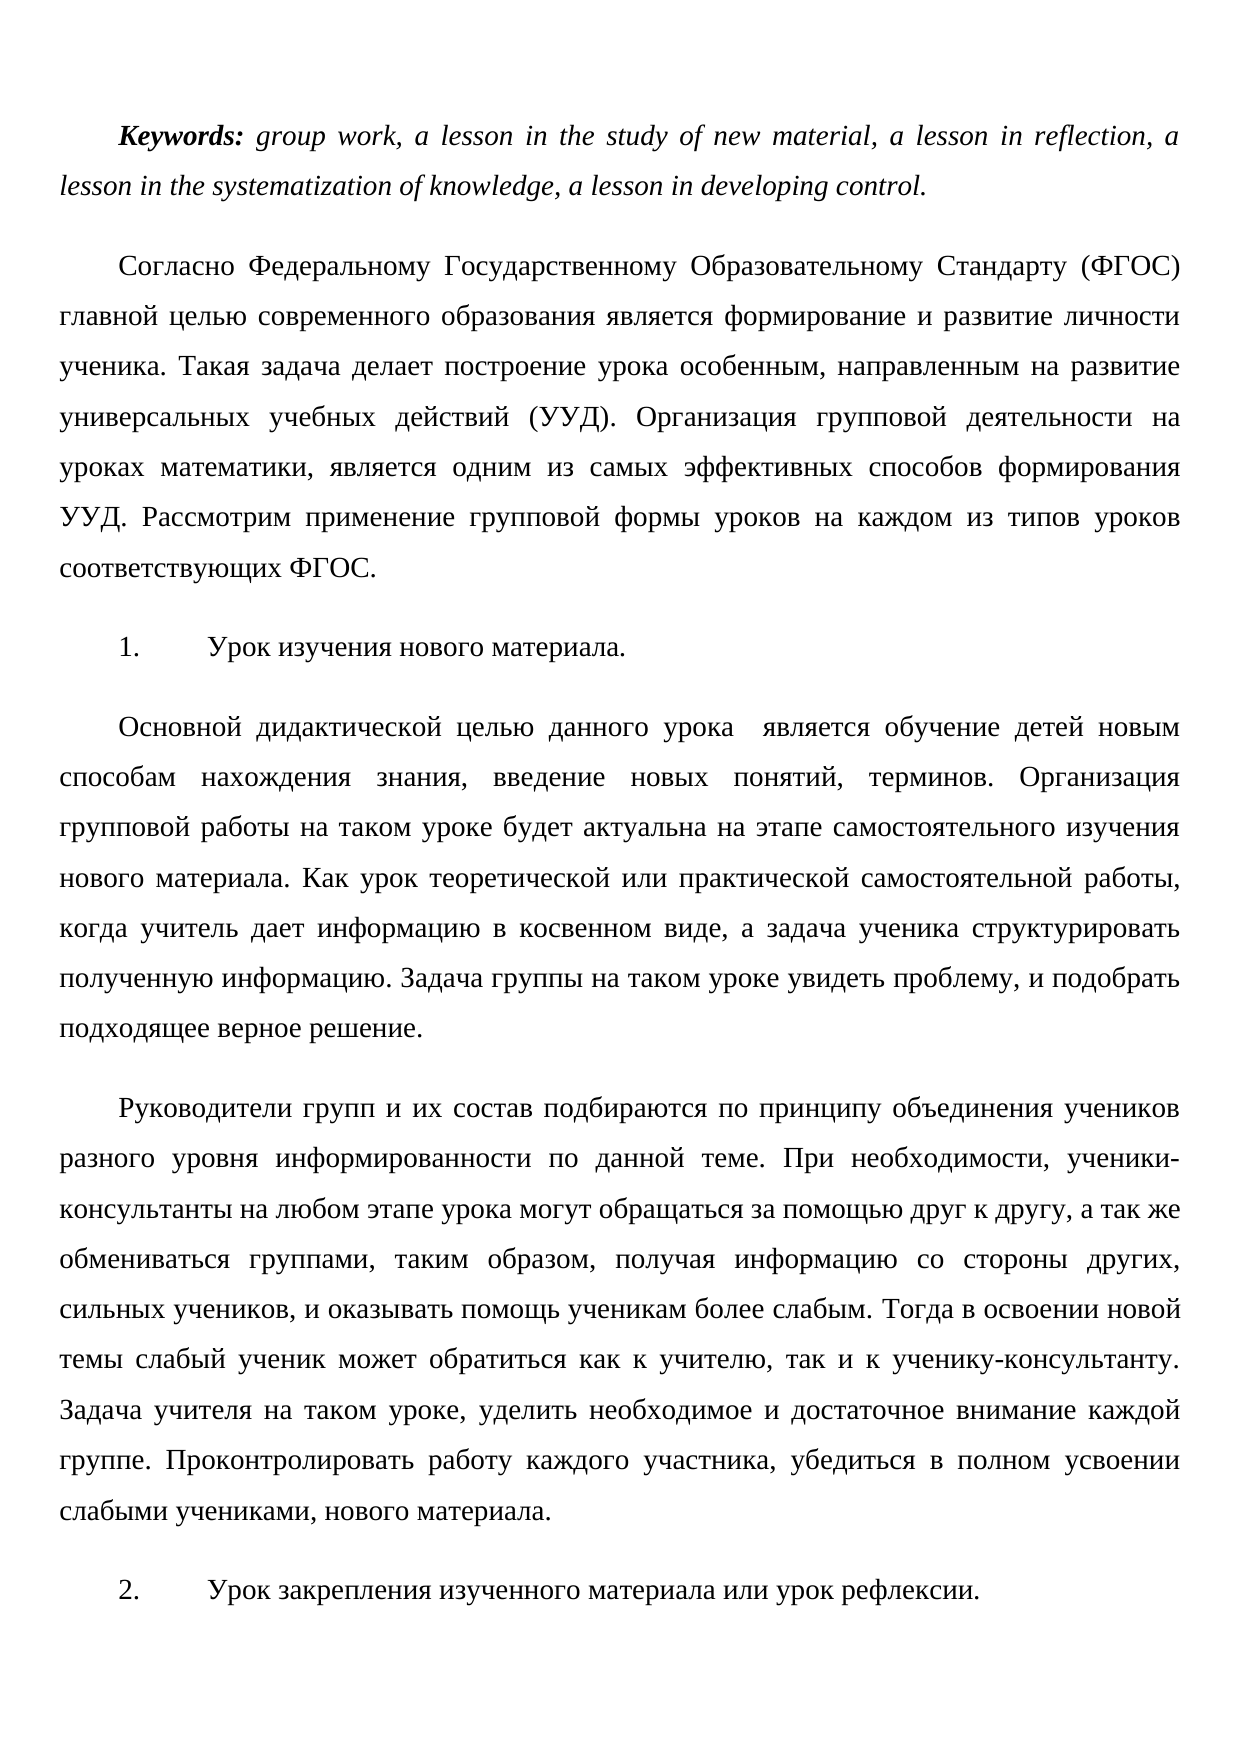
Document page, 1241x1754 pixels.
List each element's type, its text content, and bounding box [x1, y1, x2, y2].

text Основной дидактической целью данного урока является обучение детей новым способам нахождения знания, введение новых понятий, терминов. Организация групповой работы на таком уроке будет актуальна на этапе самостоятельного изучения нового материала. Как урок теоретической или практической самостоятельной работы, когда учитель дает информацию в косвенном виде, а задача ученика структурировать полученную информацию. Задача группы на таком уроке увидеть проблему, и подобрать подходящее верное решение. [59, 709, 1181, 1044]
text Согласно Федеральному Государственному Образовательному Стандарту (ФГОС) главной целью современного образования является формирование и развитие личности ученика. Такая задача делает построение урока особенным, направленным на развитие универсальных учебных действий (УУД). Организация групповой деятельности на уроках математики, является одним из самых эффективных способов формирования УУД. Рассмотрим применение групповой формы уроков на каждом из типов уроков соответствующих ФГОС. [59, 248, 1181, 583]
text Keywords: group work, a lesson in the study of new material, a lesson in reflection, a lesson in the systematization of knowledge, a lesson in developing control. [59, 118, 1181, 202]
list Урок закрепления изученного материала или урок рефлексии. [59, 1572, 1181, 1606]
text Руководители групп и их состав подбираются по принципу объединения учеников разного уровня информированности по данной теме. При необходимости, ученики-консультанты на любом этапе урока могут обращаться за помощью друг к другу, а так же обмениваться группами, таким образом, получая информацию со стороны других, сильных учеников, и оказывать помощь ученикам более слабым. Тогда в освоении новой темы слабый ученик может обратиться как к учителю, так и к ученику-консультанту. Задача учителя на таком уроке, уделить необходимое и достаточное внимание каждой группе. Проконтролировать работу каждого участника, убедиться в полном усвоении слабыми учениками, нового материала. [59, 1090, 1181, 1526]
list Урок изучения нового материала. [59, 629, 1181, 663]
